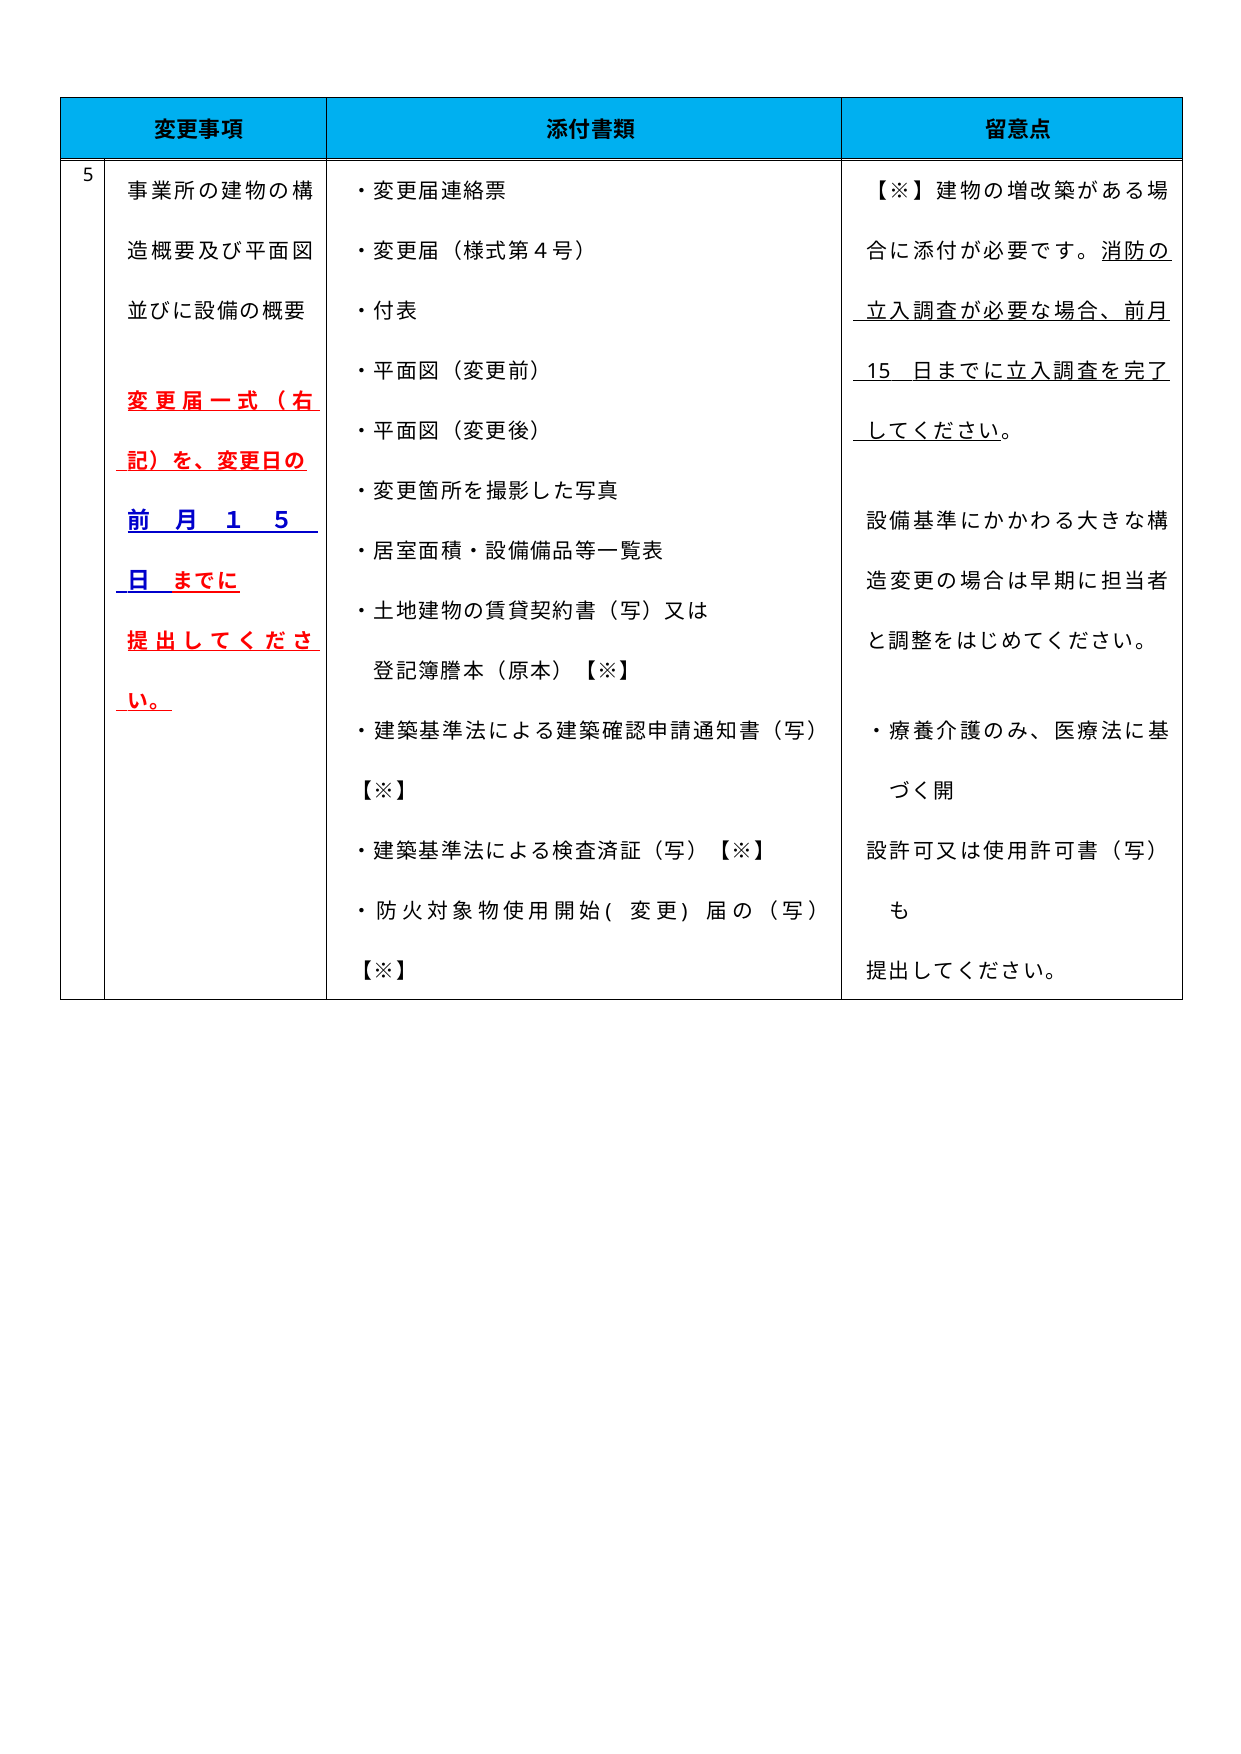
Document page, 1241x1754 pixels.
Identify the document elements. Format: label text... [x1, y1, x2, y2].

table_header 変更事項 [61, 98, 326, 158]
table_cell 事業所の建物の構造概要及び平面図並びに設備の概要 変更届一式（右記）を、変更日の 前月１５日までに 提出してください。 [105, 161, 326, 999]
table_header 添付書類 [327, 98, 841, 158]
table_cell 5 [61, 161, 104, 999]
table_header 留意点 [842, 98, 1182, 158]
table_cell ・変更届連絡票 ・変更届（様式第４号） ・付表 ・平面図（変更前） ・平面図（変更後） ・変更箇所を撮影した写真 ・居室面積・設備備品等一覧表 ・土地建物の賃貸契約書（写）又は 登記簿謄本（原本）【※】 ・建築基準法による建築確認申請通知書（写）【※】 ・建築基準法による検査済証（写）【※】 ・防火対象物使用開始(変更)届の（写）【※】 [327, 161, 841, 999]
table_cell 【※】建物の増改築がある場合に添付が必要です。消防の立入調査が必要な場合、前月15日までに立入調査を完了してください。 設備基準にかかわる大きな構造変更の場合は早期に担当者と調整をはじめてください。 ・療養介護のみ、医療法に基づく開 設許可又は使用許可書（写）も 提出してください。 [842, 161, 1182, 999]
